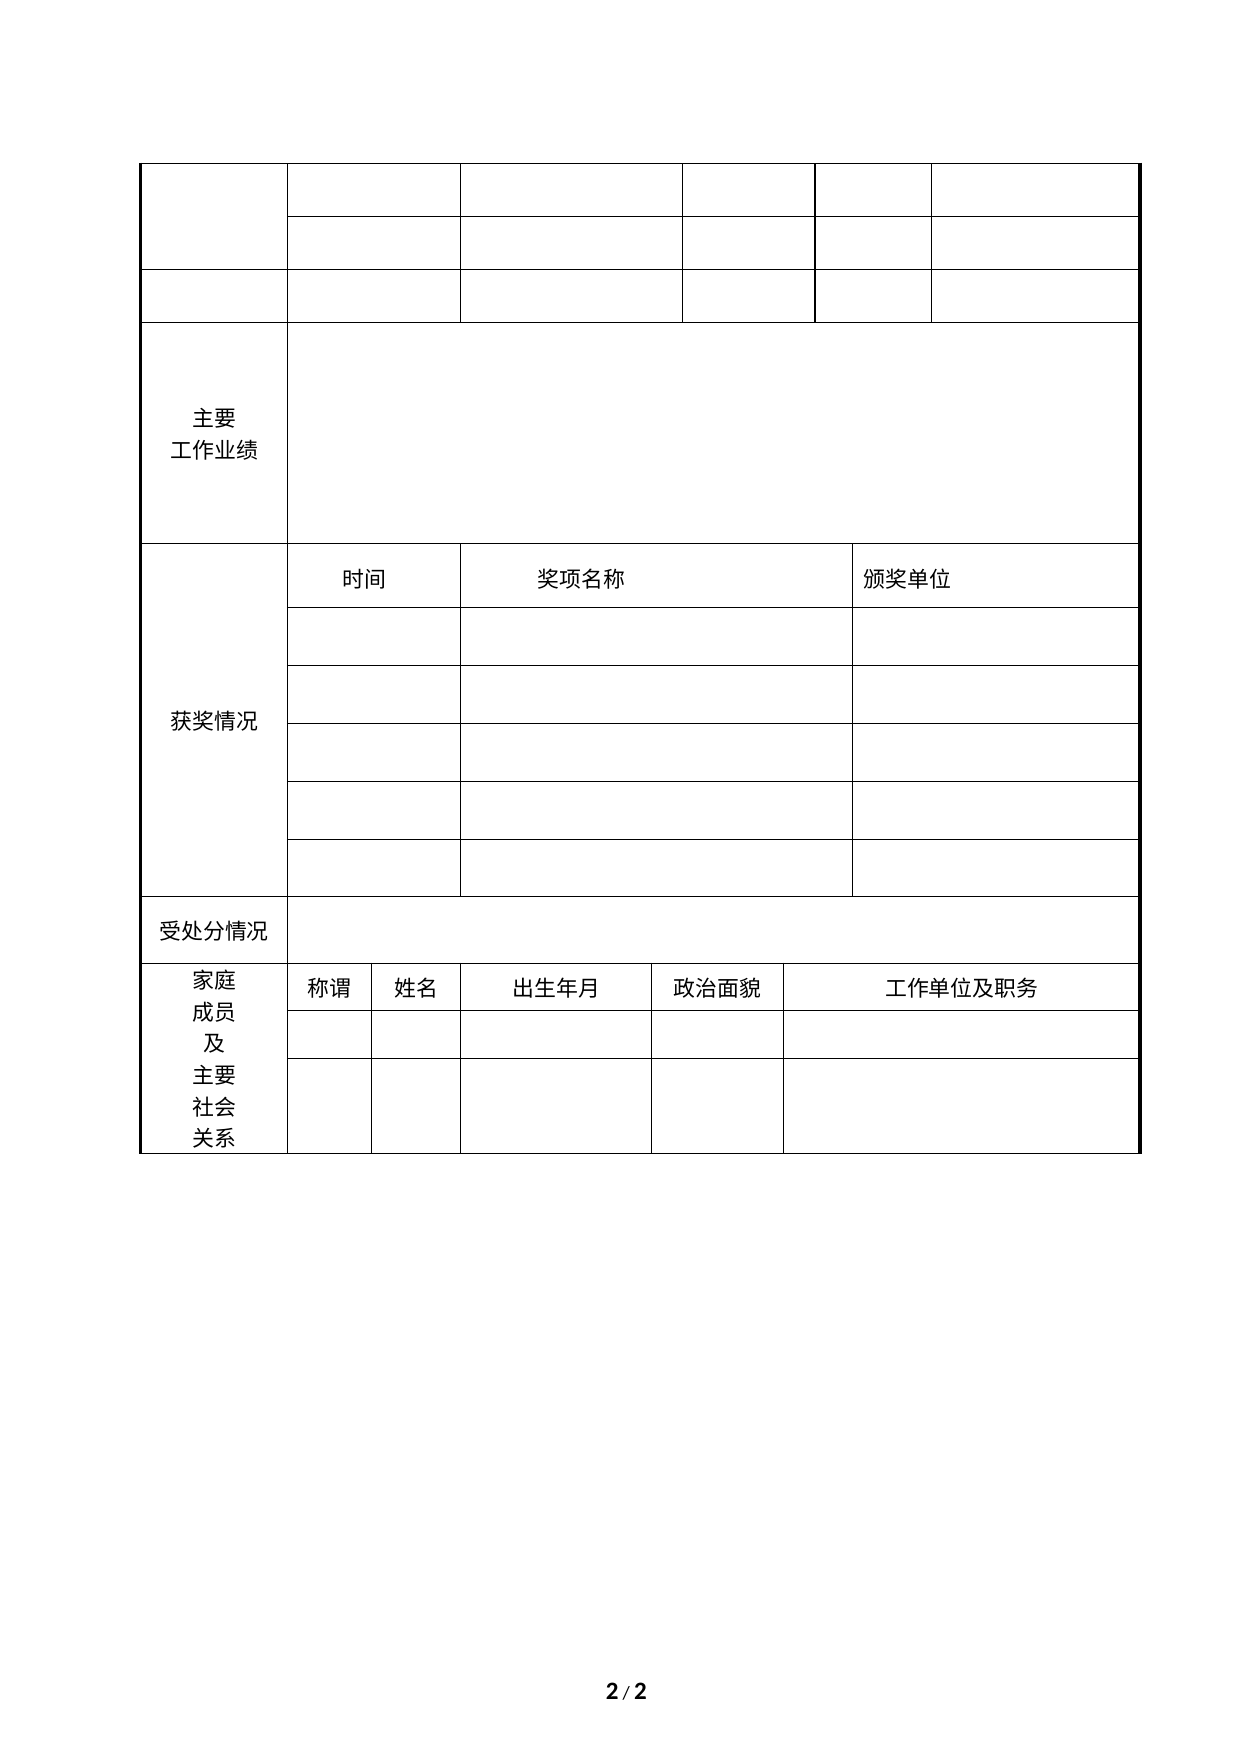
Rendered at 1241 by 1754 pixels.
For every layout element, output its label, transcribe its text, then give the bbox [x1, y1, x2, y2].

table_cell 政治面貌 [652, 964, 783, 1010]
table_cell [932, 217, 1138, 269]
table_cell [461, 782, 852, 838]
table_cell 姓名 [372, 964, 460, 1010]
table_cell [461, 666, 852, 723]
table_cell [288, 217, 460, 269]
table_cell [683, 217, 814, 269]
table_cell [816, 217, 931, 269]
table_cell [461, 164, 682, 216]
table_cell [853, 724, 1138, 781]
table_cell [461, 217, 682, 269]
table_cell [461, 608, 852, 665]
table_cell [288, 608, 460, 665]
table_cell 家庭 成员 及 主要 社会 关系 [142, 964, 287, 1153]
table_cell [853, 666, 1138, 723]
table_cell [372, 1059, 460, 1153]
table_cell [932, 164, 1138, 216]
table_cell [461, 840, 852, 896]
table_cell [288, 164, 460, 216]
table_cell [142, 270, 287, 322]
table_cell [288, 782, 460, 838]
table_cell 受处分情况 [142, 897, 287, 962]
table_cell [288, 666, 460, 723]
table_cell 颁奖单位 [853, 544, 1138, 607]
table_cell 奖项名称 [461, 544, 852, 607]
table_cell [784, 1059, 1138, 1153]
table_cell [372, 1011, 460, 1058]
table_cell [288, 1011, 371, 1058]
table_cell [816, 164, 931, 216]
table_cell [932, 270, 1138, 322]
table_cell [683, 164, 814, 216]
table_cell [288, 1059, 371, 1153]
table_cell [652, 1011, 783, 1058]
table_cell [288, 270, 460, 322]
table_cell [853, 608, 1138, 665]
table_cell [683, 270, 814, 322]
table_cell [461, 724, 852, 781]
table_cell [288, 840, 460, 896]
table_cell 工作单位及职务 [784, 964, 1138, 1010]
table_cell [853, 782, 1138, 838]
table_cell [461, 1011, 651, 1058]
table_cell [288, 724, 460, 781]
table_cell 主要 工作业绩 [142, 323, 287, 543]
table_cell [853, 840, 1138, 896]
table_cell [784, 1011, 1138, 1058]
table_cell 出生年月 [461, 964, 651, 1010]
table_cell 时间 [288, 544, 460, 607]
table_cell 称谓 [288, 964, 371, 1010]
table_cell [461, 1059, 651, 1153]
table_cell [652, 1059, 783, 1153]
table_cell [816, 270, 931, 322]
table_cell 获奖情况 [142, 544, 287, 896]
table_cell [288, 323, 1138, 543]
table_cell [461, 270, 682, 322]
table_cell [288, 897, 1138, 962]
